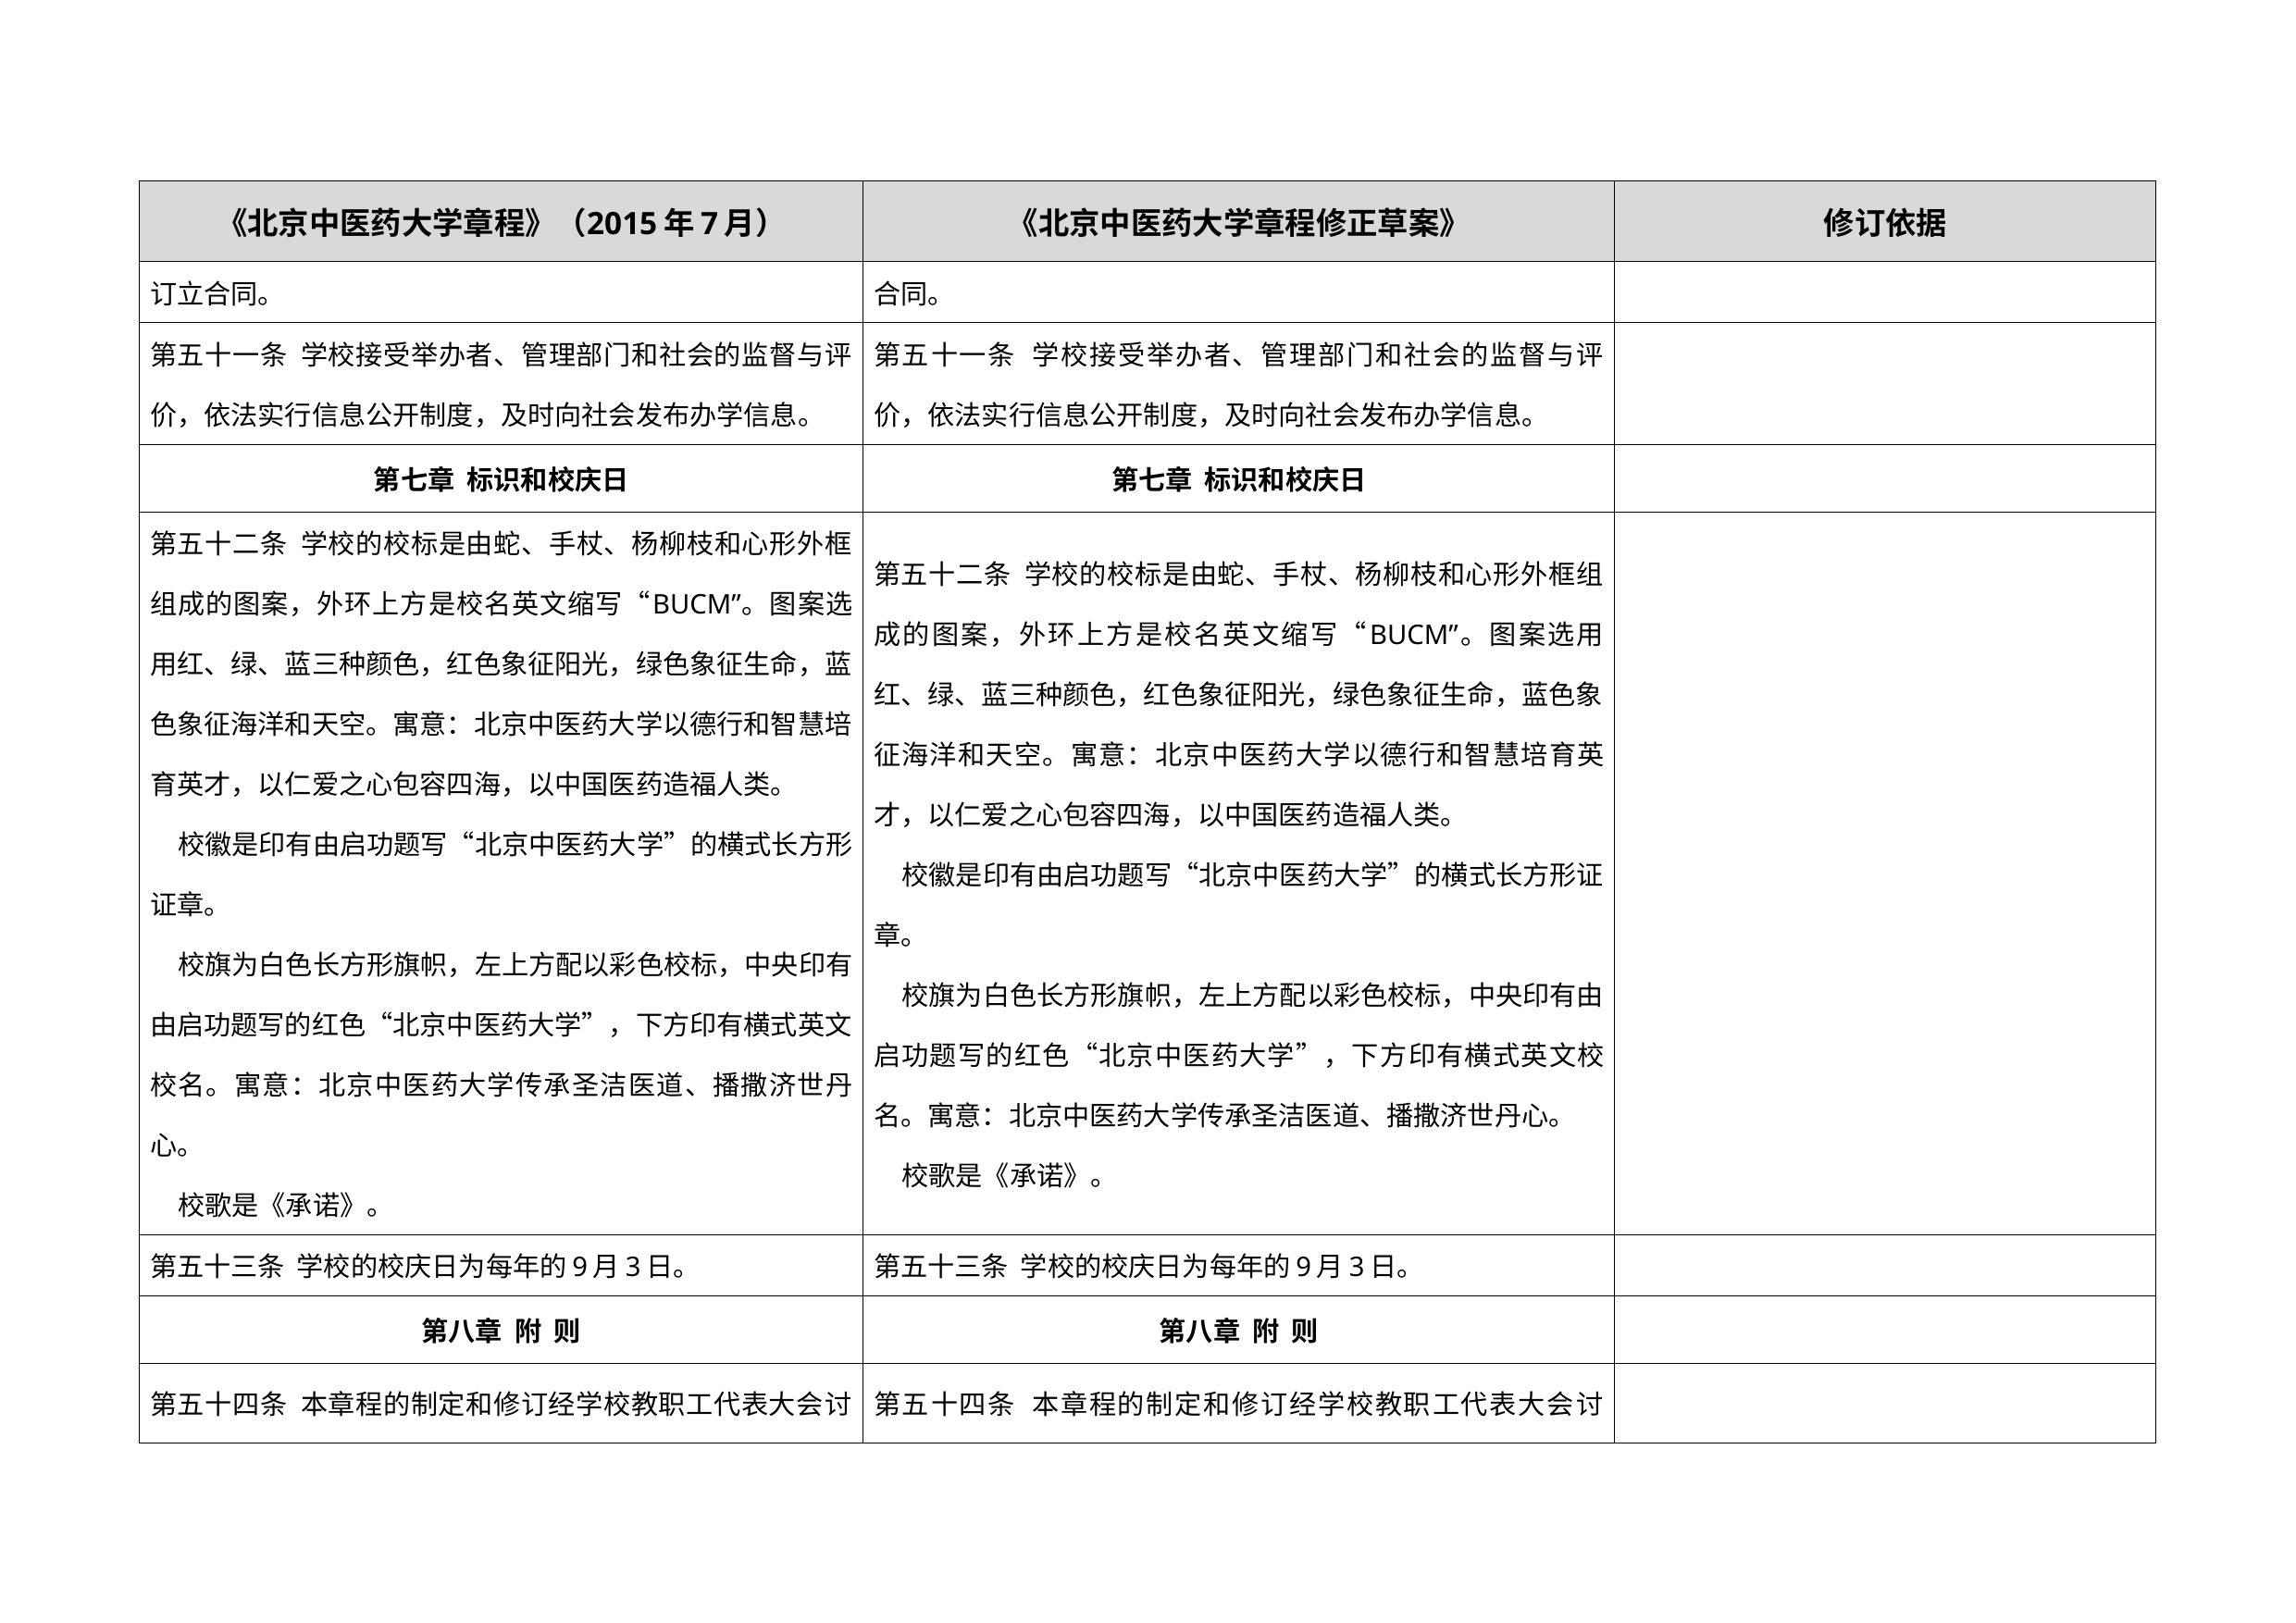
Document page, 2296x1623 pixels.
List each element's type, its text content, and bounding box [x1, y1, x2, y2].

table_cell [1615, 262, 2155, 322]
table_cell 第五十三条 学校的校庆日为每年的9月3日。 [863, 1235, 1614, 1295]
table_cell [140, 262, 863, 322]
table_cell [1615, 1296, 2155, 1362]
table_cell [863, 1364, 1614, 1442]
table_cell 第七章 标识和校庆日 [140, 445, 863, 511]
table_cell 第五十一条 学校接受举办者、管理部门和社会的监督与评价，依法实行信息公开制度，及时向社会发布办学信息。 [140, 323, 863, 444]
table_cell 第八章 附 则 [863, 1296, 1614, 1362]
table_cell 第五十二条 学校的校标是由蛇、手杖、杨柳枝和心形外框组成的图案，外环上方是校名英文缩写“BUCM”。图案选用红、绿、蓝三种颜色，红色象征阳光，绿色象征生命，蓝色象征海洋和天空。寓意：北京中医药大学以德行和智慧培育英才，以仁爱之心包容四海，以中国医药造福人类。 校徽是印有由启功题写“北京中医药大学”的横式长方形证章。 校旗为白色长方形旗帜，左上方配以彩色校标，中央印有由启功题写的红色“北京中医药大学”，下方印有横式英文校名。寓意：北京中医药大学传承圣洁医道、播撒济世丹心。 校歌是《承诺》。 [140, 513, 863, 1233]
table_cell [1615, 513, 2155, 1233]
table_cell [1615, 445, 2155, 511]
table_cell 第八章 附 则 [140, 1296, 863, 1362]
table_header 《北京中医药大学章程修正草案》 [863, 181, 1614, 261]
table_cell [863, 262, 1614, 322]
table_cell [1615, 1364, 2155, 1442]
table_cell 第五十三条 学校的校庆日为每年的9月3日。 [140, 1235, 863, 1295]
table_header 修订依据 [1615, 181, 2155, 261]
table_cell 第五十二条 学校的校标是由蛇、手杖、杨柳枝和心形外框组成的图案，外环上方是校名英文缩写“BUCM”。图案选用红、绿、蓝三种颜色，红色象征阳光，绿色象征生命，蓝色象征海洋和天空。寓意：北京中医药大学以德行和智慧培育英才，以仁爱之心包容四海，以中国医药造福人类。 校徽是印有由启功题写“北京中医药大学”的横式长方形证章。 校旗为白色长方形旗帜，左上方配以彩色校标，中央印有由启功题写的红色“北京中医药大学”，下方印有横式英文校名。寓意：北京中医药大学传承圣洁医道、播撒济世丹心。 校歌是《承诺》。 [863, 513, 1614, 1233]
table_cell [1615, 323, 2155, 444]
table_cell 第七章 标识和校庆日 [863, 445, 1614, 511]
table_header 《北京中医药大学章程》（2015年7月） [140, 181, 863, 261]
table_cell 第五十一条 学校接受举办者、管理部门和社会的监督与评价，依法实行信息公开制度，及时向社会发布办学信息。 [863, 323, 1614, 444]
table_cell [140, 1364, 863, 1442]
table_cell [1615, 1235, 2155, 1295]
